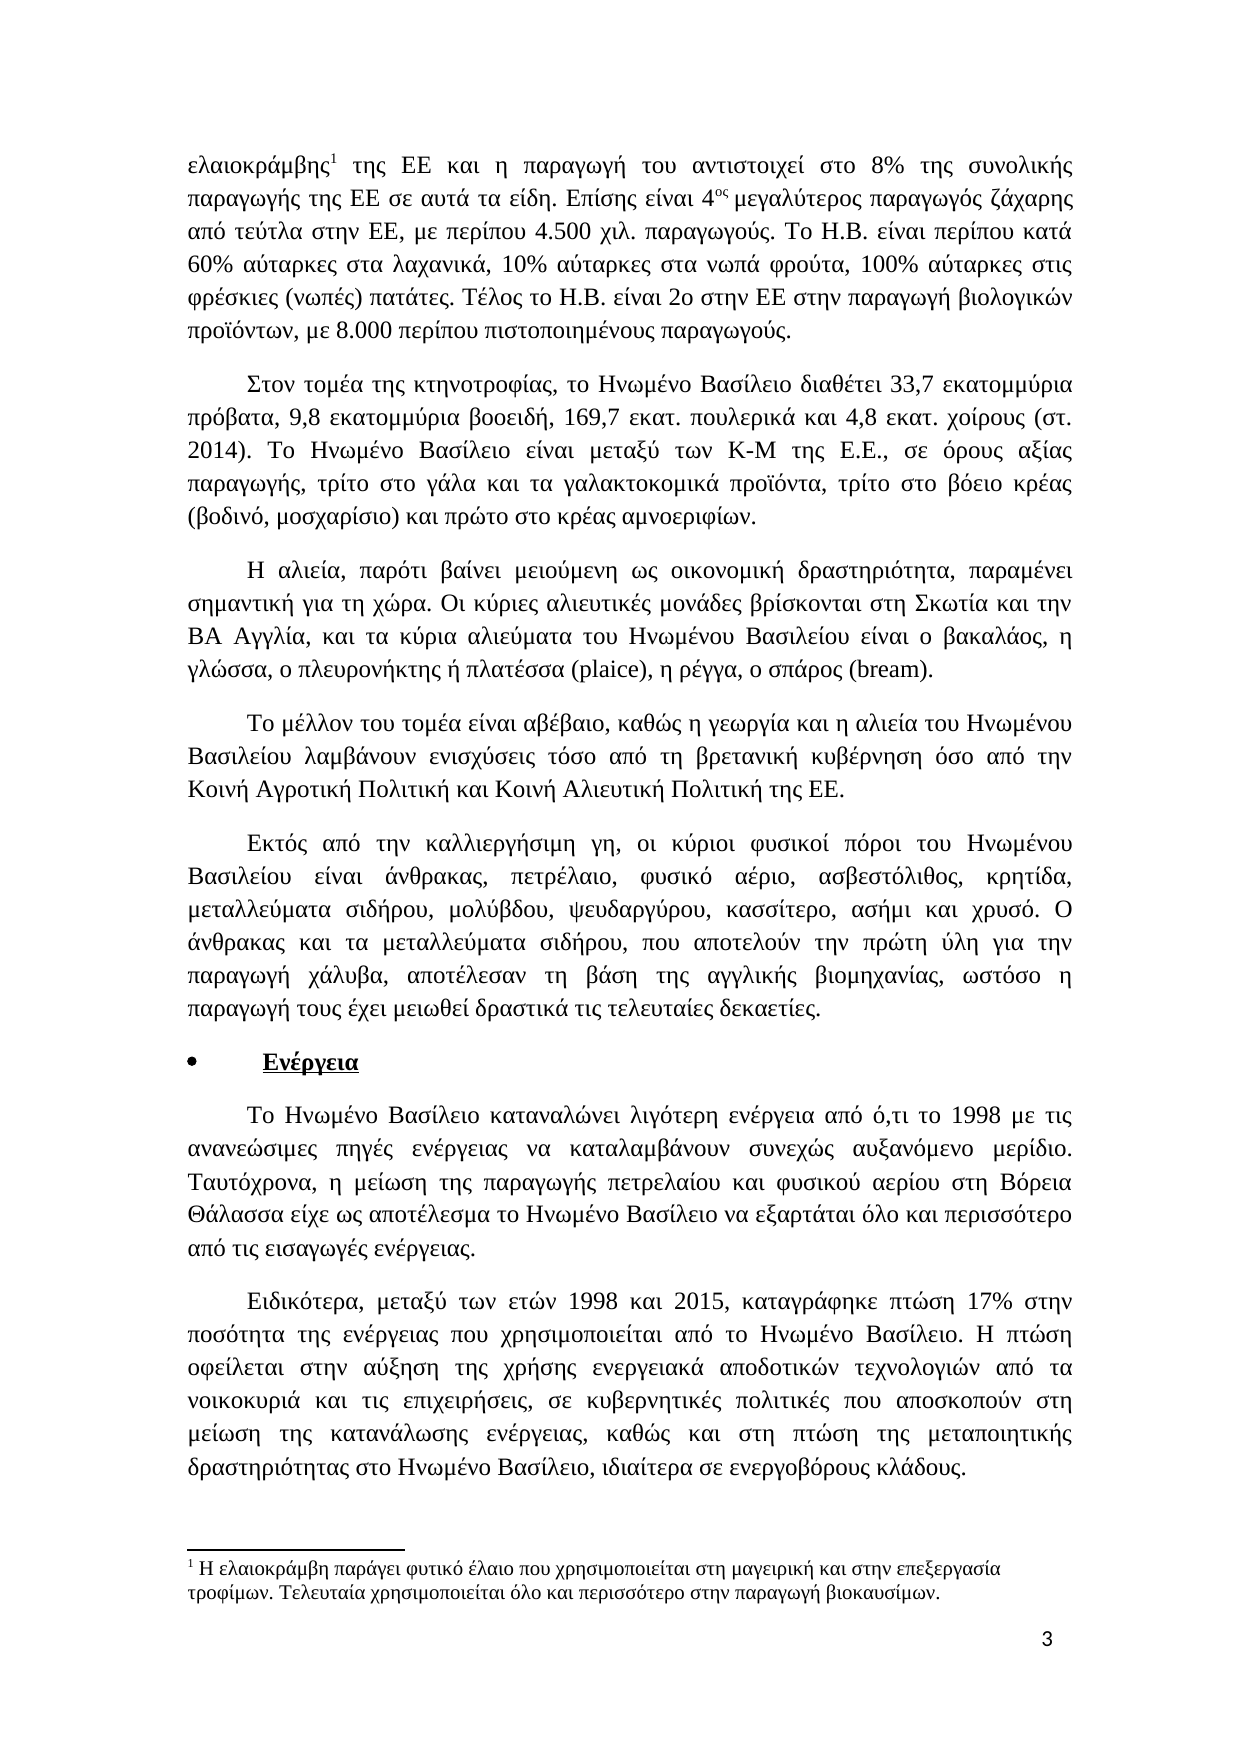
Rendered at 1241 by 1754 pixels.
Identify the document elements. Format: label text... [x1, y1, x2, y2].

list Ενέργεια [187, 1047, 1053, 1075]
text Ειδικότερα, μεταξύ των ετών 1998 και 2015, καταγράφηκε πτώση 17% στην ποσότητα της ενέργειας που χρησιμοποιείται από το Ηνωμένο Βασίλειο. Η πτώση οφείλεται στην αύξηση της χρήσης ενεργειακά αποδοτικών τεχνολογιών από τα νοικοκυριά και τις επιχειρήσεις, σε κυβερνητικές πολιτικές που αποσκοπούν στη μείωση της κατανάλωσης ενέργειας, καθώς και στη πτώση της μεταποιητικής δραστηριότητας στο Ηνωμένο Βασίλειο, ιδιαίτερα σε ενεργοβόρους κλάδους. [187, 1286, 1073, 1480]
text Εκτός από την καλλιεργήσιμη γη, οι κύριοι φυσικοί πόροι του Ηνωμένου Βασιλείου είναι άνθρακας, πετρέλαιο, φυσικό αέριο, ασβεστόλιθος, κρητίδα, μεταλλεύματα σιδήρου, μολύβδου, ψευδαργύρου, κασσίτερο, ασήμι και χρυσό. Ο άνθρακας και τα μεταλλεύματα σιδήρου, που αποτελούν την πρώτη ύλη για την παραγωγή χάλυβα, αποτέλεσαν τη βάση της αγγλικής βιομηχανίας, ωστόσο η παραγωγή τους έχει μειωθεί δραστικά τις τελευταίες δεκαετίες. [187, 828, 1073, 1022]
text Το μέλλον του τομέα είναι αβέβαιο, καθώς η γεωργία και η αλιεία του Ηνωμένου Βασιλείου λαμβάνουν ενισχύσεις τόσο από τη βρετανική κυβέρνηση όσο από την Κοινή Αγροτική Πολιτική και Κοινή Αλιευτική Πολιτική της ΕΕ. [187, 708, 1073, 803]
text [187, 150, 1073, 344]
text Το Ηνωμένο Βασίλειο καταναλώνει λιγότερη ενέργεια από ό,τι το 1998 με τις ανανεώσιμες πηγές ενέργειας να καταλαμβάνουν συνεχώς αυξανόμενο μερίδιο. Ταυτόχρονα, η μείωση της παραγωγής πετρελαίου και φυσικού αερίου στη Βόρεια Θάλασσα είχε ως αποτέλεσμα το Ηνωμένο Βασίλειο να εξαρτάται όλο και περισσότερο από τις εισαγωγές ενέργειας. [187, 1101, 1073, 1261]
text Η αλιεία, παρότι βαίνει μειούμενη ως οικονομική δραστηριότητα, παραμένει σημαντική για τη χώρα. Οι κύριες αλιευτικές μονάδες βρίσκονται στη Σκωτία και την ΒΑ Αγγλία, και τα κύρια αλιεύματα του Ηνωμένου Βασιλείου είναι ο βακαλάος, η γλώσσα, ο πλευρονήκτης ή πλατέσσα (plaice), η ρέγγα, ο σπάρος (bream). [187, 555, 1073, 683]
text Στον τομέα της κτηνοτροφίας, το Ηνωμένο Βασίλειο διαθέτει 33,7 εκατομμύρια πρόβατα, 9,8 εκατομμύρια βοοειδή, 169,7 εκατ. πουλερικά και 4,8 εκατ. χοίρους (στ. 2014). Το Ηνωμένο Βασίλειο είναι μεταξύ των Κ-Μ της Ε.Ε., σε όρους αξίας παραγωγής, τρίτο στο γάλα και τα γαλακτοκομικά προϊόντα, τρίτο στο βόειο κρέας (βοδινό, μοσχαρίσιο) και πρώτο στο κρέας αμνοεριφίων. [187, 369, 1073, 530]
